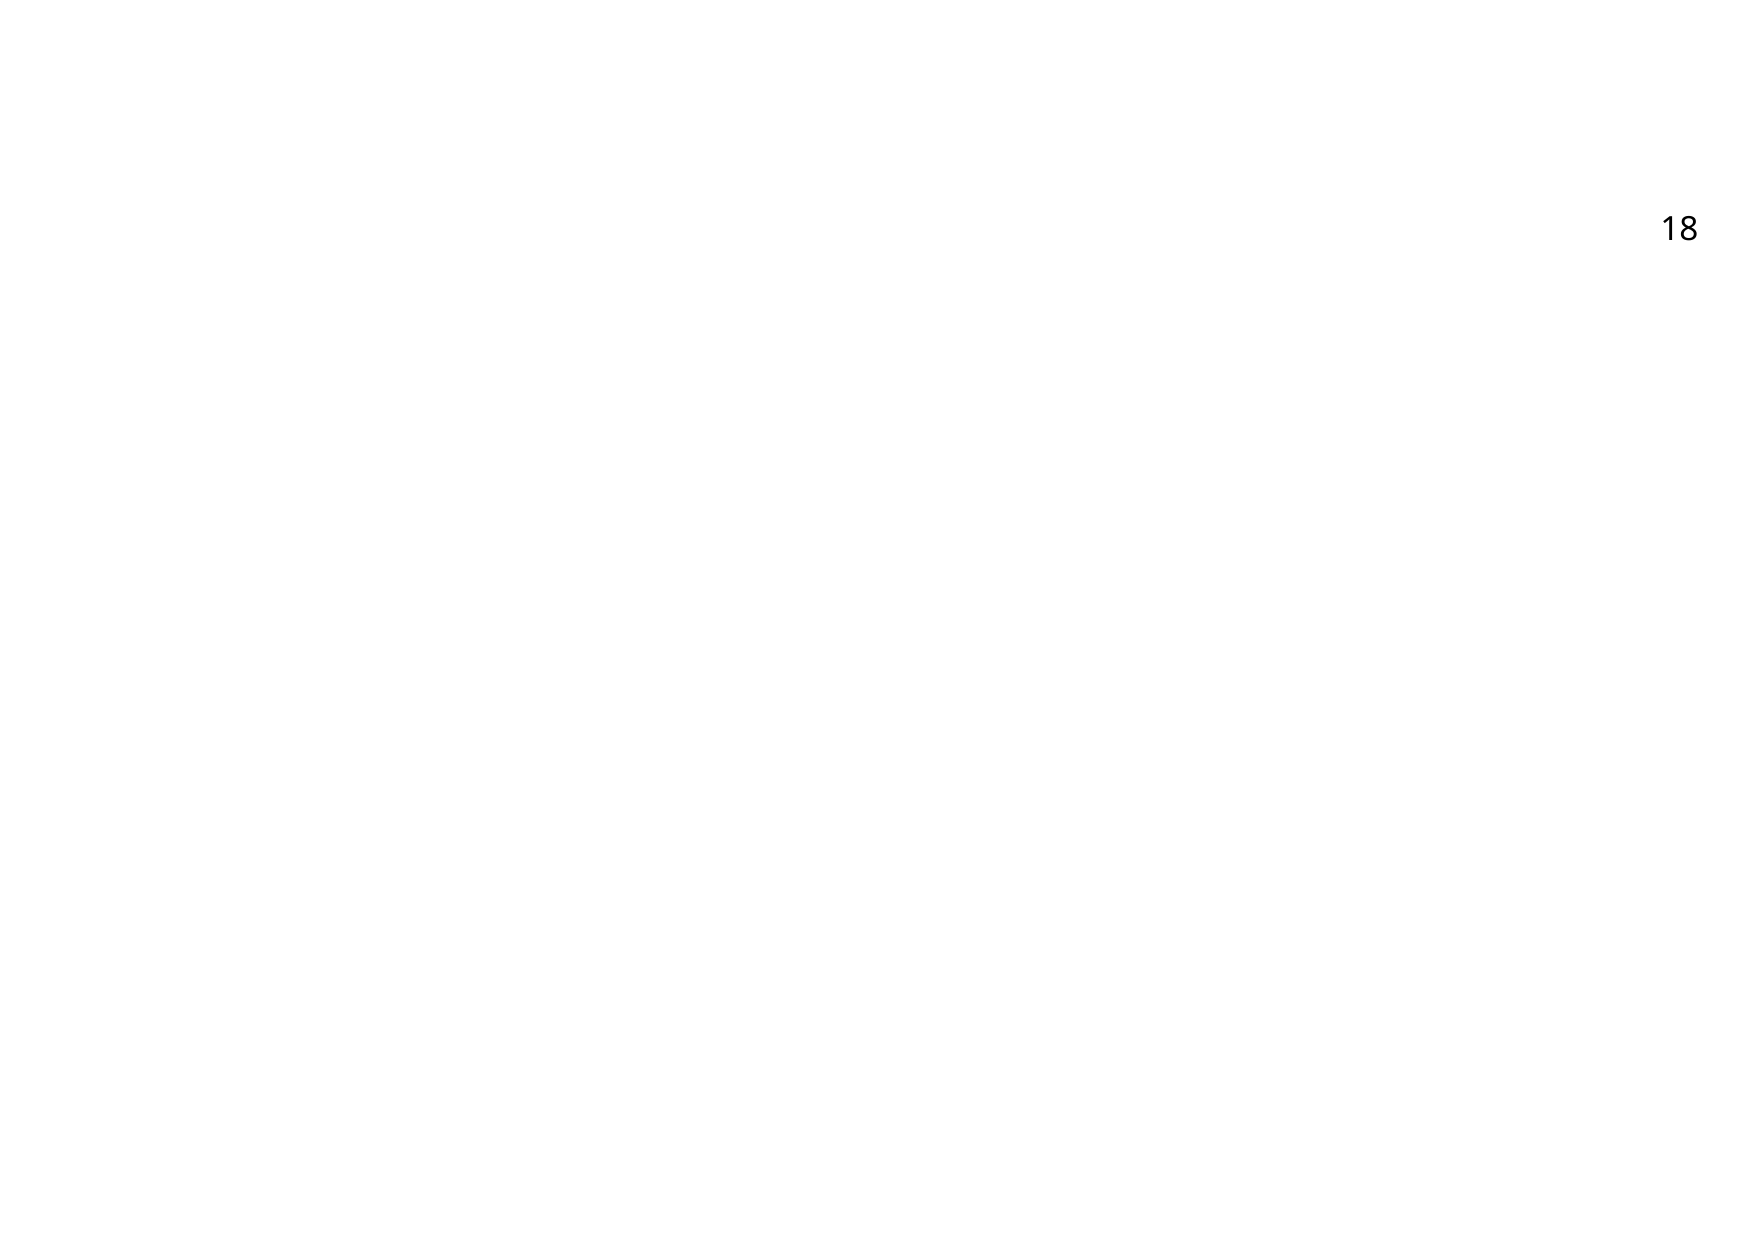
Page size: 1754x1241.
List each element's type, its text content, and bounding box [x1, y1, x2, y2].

text 18 [118, 204, 1698, 250]
